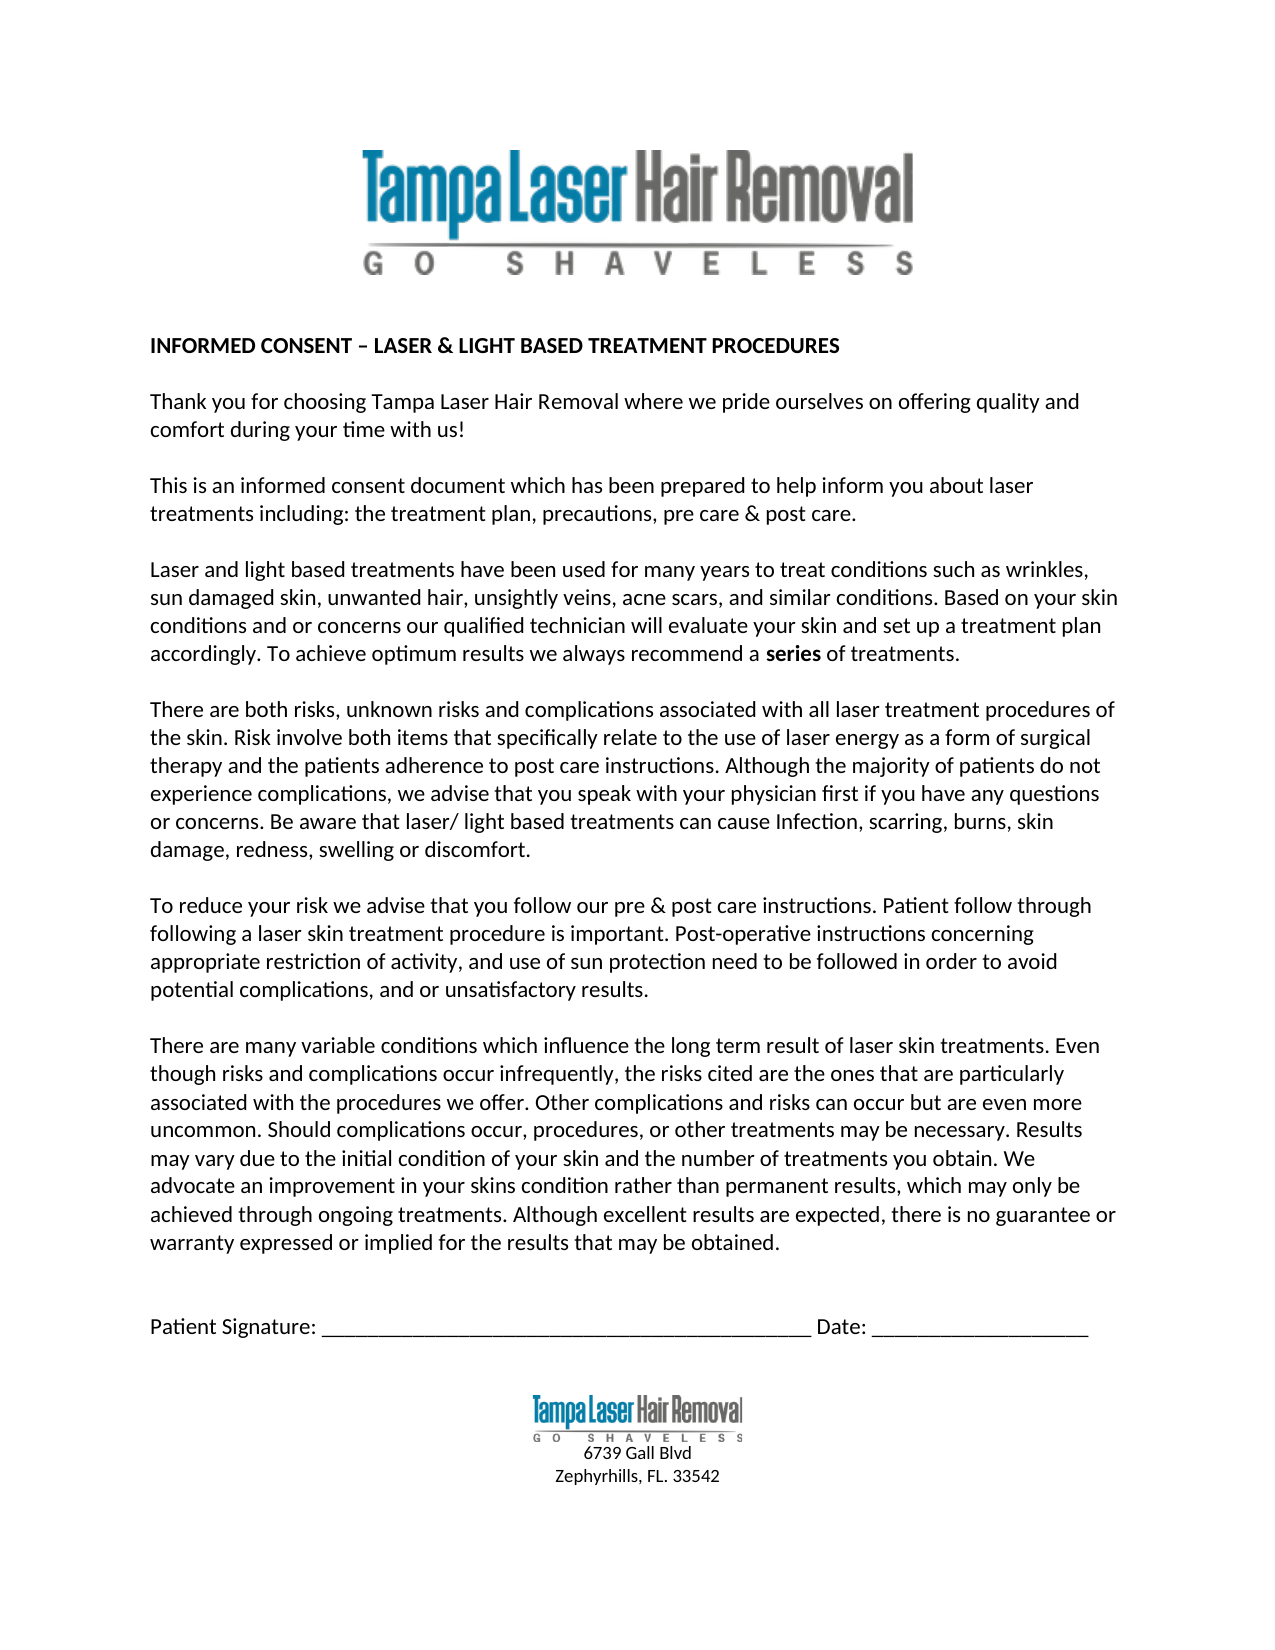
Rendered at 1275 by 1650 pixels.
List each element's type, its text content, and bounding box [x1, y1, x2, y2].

picture [362, 150, 913, 275]
text Zephyrhills, FL. 33542 [150, 1464, 1125, 1487]
text There are both risks, unknown risks and complications associated with all laser treatment procedures of the skin. Risk involve both items that specifically relate to the use of laser energy as a form of surgical therapy and the patients adherence to post care instructions. Although the majority of patients do not experience complications, we advise that you speak with your physician first if you have any questions or concerns. Be aware that laser/ light based treatments can cause Infection, scarring, burns, skin damage, redness, swelling or discomfort. [150, 695, 1125, 863]
text Laser and light based treatments have been used for many years to treat conditions such as wrinkles, sun damaged skin, unwanted hair, unsightly veins, acne scars, and similar conditions. Based on your skin conditions and or concerns our qualified technician will evaluate your skin and set up a treatment plan accordingly. To achieve optimum results we always recommend a series of treatments. [150, 555, 1125, 667]
text This is an informed consent document which has been prepared to help inform you about laser treatments including: the treatment plan, precautions, pre care & post care. [150, 471, 1125, 527]
text Thank you for choosing Tampa Laser Hair Removal where we pride ourselves on offering quality and comfort during your time with us! [150, 387, 1125, 443]
text There are many variable conditions which influence the long term result of laser skin treatments. Even though risks and complications occur infrequently, the risks cited are the ones that are particularly associated with the procedures we offer. Other complications and risks can occur but are even more uncommon. Should complications occur, procedures, or other treatments may be necessary. Results may vary due to the initial condition of your skin and the number of treatments you obtain. We advocate an improvement in your skins condition rather than permanent results, which may only be achieved through ongoing treatments. Although excellent results are expected, there is no guarantee or warranty expressed or implied for the results that may be obtained. [150, 1032, 1125, 1256]
text To reduce your risk we advise that you follow our pre & post care instructions. Patient follow through following a laser skin treatment procedure is important. Post-operative instructions concerning appropriate restriction of activity, and use of sun protection need to be followed in order to avoid potential complications, and or unsatisfactory results. [150, 891, 1125, 1003]
text 6739 Gall Blvd [150, 1441, 1125, 1464]
text Patient Signature: ___________________________________________ Date: ___________________ [150, 1312, 1125, 1340]
text INFORMED CONSENT – LASER & LIGHT BASED TREATMENT PROCEDURES [150, 331, 1125, 359]
picture [532, 1395, 743, 1442]
